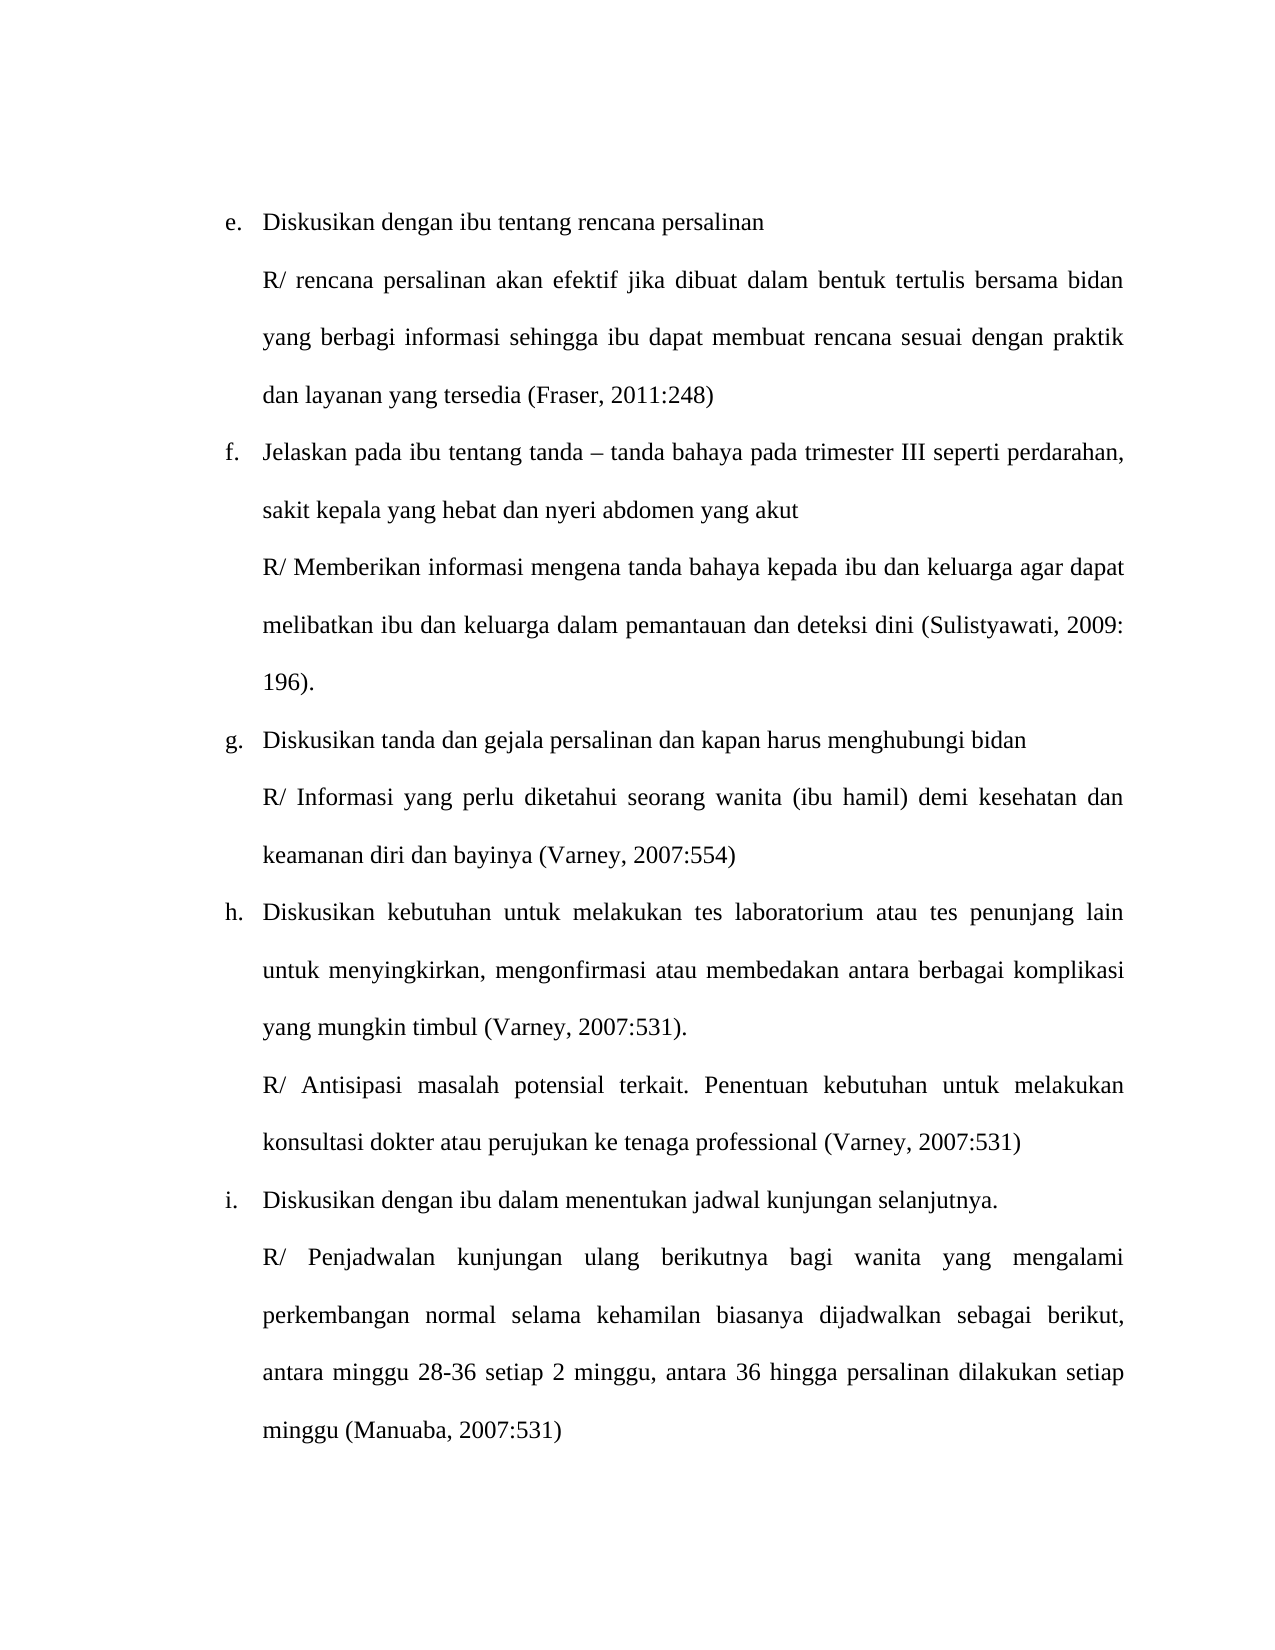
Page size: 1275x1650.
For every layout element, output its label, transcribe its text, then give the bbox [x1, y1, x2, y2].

list R/ rencana persalinan akan efektif jika dibuat dalam bentuk tertulis bersama bidan yang berbagi informasi sehingga ibu dapat membuat rencana sesuai dengan praktik dan layanan yang tersedia (Fraser, 2011:248) [262, 265, 1125, 409]
list R/ Antisipasi masalah potensial terkait. Penentuan kebutuhan untuk melakukan konsultasi dokter atau perujukan ke tenaga professional (Varney, 2007:531) [262, 1070, 1125, 1156]
list R/ Memberikan informasi mengena tanda bahaya kepada ibu dan keluarga agar dapat melibatkan ibu dan keluarga dalam pemantauan dan deteksi dini (Sulistyawati, 2009: 196). [262, 552, 1125, 696]
list Diskusikan kebutuhan untuk melakukan tes laboratorium atau tes penunjang lain untuk menyingkirkan, mengonfirmasi atau membedakan antara berbagai komplikasi yang mungkin timbul (Varney, 2007:531). [225, 897, 1125, 1041]
list Diskusikan tanda dan gejala persalinan dan kapan harus menghubungi bidan [225, 725, 1125, 754]
list Diskusikan dengan ibu tentang rencana persalinan [225, 207, 1125, 236]
list Jelaskan pada ibu tentang tanda – tanda bahaya pada trimester III seperti perdarahan, sakit kepala yang hebat dan nyeri abdomen yang akut [225, 437, 1125, 524]
list Diskusikan dengan ibu dalam menentukan jadwal kunjungan selanjutnya. [225, 1185, 1125, 1214]
list R/ Informasi yang perlu diketahui seorang wanita (ibu hamil) demi kesehatan dan keamanan diri dan bayinya (Varney, 2007:554) [262, 782, 1125, 869]
list R/ Penjadwalan kunjungan ulang berikutnya bagi wanita yang mengalami perkembangan normal selama kehamilan biasanya dijadwalkan sebagai berikut, antara minggu 28-36 setiap 2 minggu, antara 36 hingga persalinan dilakukan setiap minggu (Manuaba, 2007:531) [262, 1242, 1125, 1444]
